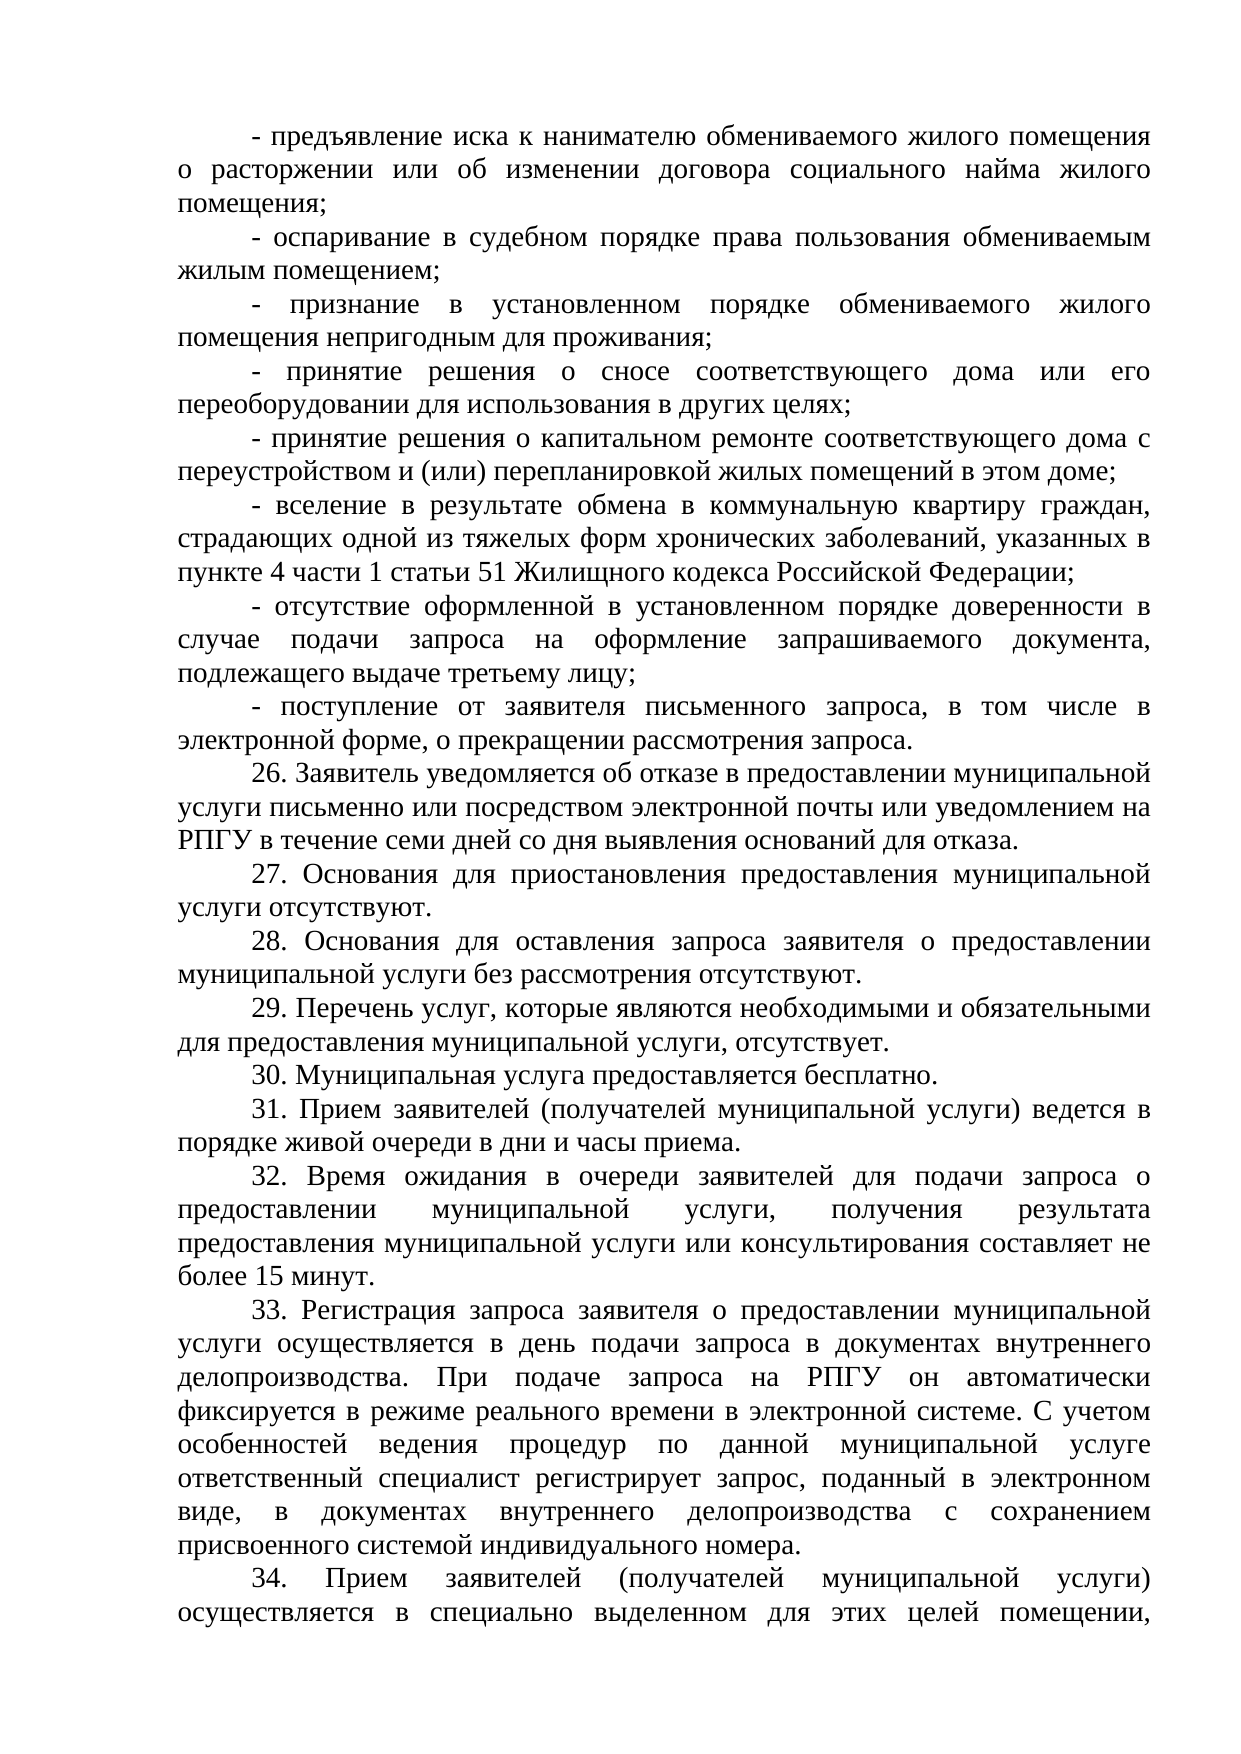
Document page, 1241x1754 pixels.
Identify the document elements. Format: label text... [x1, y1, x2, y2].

text 32. Время ожидания в очереди заявителей для подачи запроса о предоставлении муниципальной услуги, получения результата предоставления муниципальной услуги или консультирования составляет не более 15 минут. [177, 1158, 1152, 1292]
text - оспаривание в судебном порядке права пользования обмениваемым жилым помещением; [177, 219, 1152, 286]
text 33. Регистрация запроса заявителя о предоставлении муниципальной услуги осуществляется в день подачи запроса в документах внутреннего делопроизводства. При подаче запроса на РПГУ он автоматически фиксируется в режиме реального времени в электронной системе. С учетом особенностей ведения процедур по данной муниципальной услуге ответственный специалист регистрирует запрос, поданный в электронном виде, в документах внутреннего делопроизводства с сохранением присвоенного системой индивидуального номера. [177, 1292, 1152, 1560]
text 30. Муниципальная услуга предоставляется бесплатно. [177, 1057, 1152, 1091]
text - поступление от заявителя письменного запроса, в том числе в электронной форме, о прекращении рассмотрения запроса. [177, 688, 1152, 755]
text - отсутствие оформленной в установленном порядке доверенности в случае подачи запроса на оформление запрашиваемого документа, подлежащего выдаче третьему лицу; [177, 588, 1152, 688]
text - принятие решения о сносе соответствующего дома или его переоборудовании для использования в других целях; [177, 353, 1152, 420]
text - принятие решения о капитальном ремонте соответствующего дома с переустройством и (или) перепланировкой жилых помещений в этом доме; [177, 420, 1152, 487]
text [177, 1560, 1152, 1627]
text 27. Основания для приостановления предоставления муниципальной услуги отсутствуют. [177, 856, 1152, 923]
text - предъявление иска к нанимателю обмениваемого жилого помещения о расторжении или об изменении договора социального найма жилого помещения; [177, 118, 1152, 219]
text 28. Основания для оставления запроса заявителя о предоставлении муниципальной услуги без рассмотрения отсутствуют. [177, 923, 1152, 990]
text - вселение в результате обмена в коммунальную квартиру граждан, страдающих одной из тяжелых форм хронических заболеваний, указанных в пункте 4 части 1 статьи 51 Жилищного кодекса Российской Федерации; [177, 487, 1152, 588]
text 31. Прием заявителей (получателей муниципальной услуги) ведется в порядке живой очереди в дни и часы приема. [177, 1091, 1152, 1158]
text 26. Заявитель уведомляется об отказе в предоставлении муниципальной услуги письменно или посредством электронной почты или уведомлением на РПГУ в течение семи дней со дня выявления оснований для отказа. [177, 755, 1152, 856]
text 29. Перечень услуг, которые являются необходимыми и обязательными для предоставления муниципальной услуги, отсутствует. [177, 990, 1152, 1057]
text - признание в установленном порядке обмениваемого жилого помещения непригодным для проживания; [177, 286, 1152, 353]
